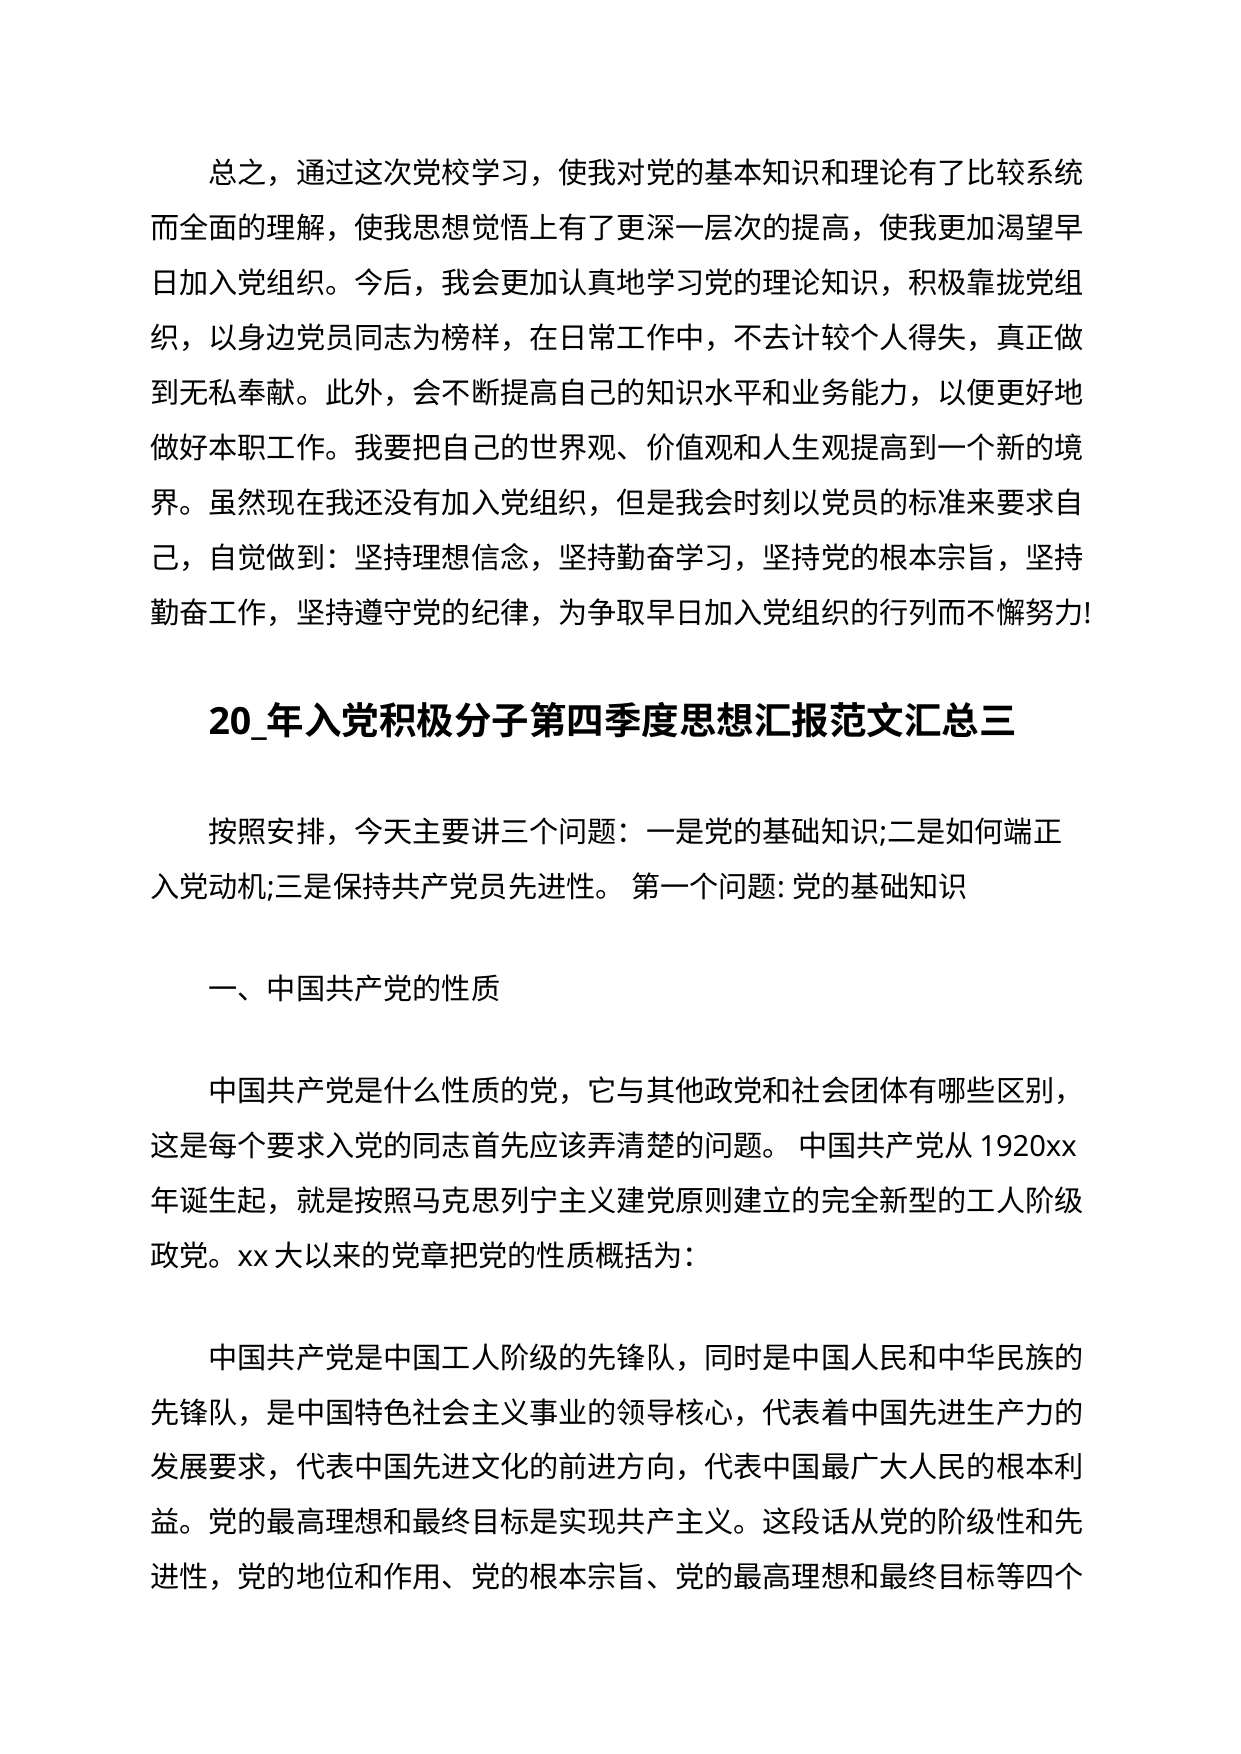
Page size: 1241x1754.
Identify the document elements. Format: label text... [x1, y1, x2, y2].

text 中国共产党是什么性质的党，它与其他政党和社会团体有哪些区别，这是每个要求入党的同志首先应该弄清楚的问题。 中国共产党从1920xx年诞生起，就是按照马克思列宁主义建党原则建立的完全新型的工人阶级政党。xx大以来的党章把党的性质概括为： [150, 1067, 1090, 1275]
text 按照安排，今天主要讲三个问题：一是党的基础知识;二是如何端正入党动机;三是保持共产党员先进性。 第一个问题: 党的基础知识 [150, 809, 1090, 906]
text 一、中国共产党的性质 [150, 966, 1090, 1008]
text 总之，通过这次党校学习，使我对党的基本知识和理论有了比较系统而全面的理解，使我思想觉悟上有了更深一层次的提高，使我更加渴望早日加入党组织。今后，我会更加认真地学习党的理论知识，积极靠拢党组织，以身边党员同志为榜样，在日常工作中，不去计较个人得失，真正做到无私奉献。此外，会不断提高自己的知识水平和业务能力，以便更好地做好本职工作。我要把自己的世界观、价值观和人生观提高到一个新的境界。虽然现在我还没有加入党组织，但是我会时刻以党员的标准来要求自己，自觉做到：坚持理想信念，坚持勤奋学习，坚持党的根本宗旨，坚持勤奋工作，坚持遵守党的纪律，为争取早日加入党组织的行列而不懈努力! [150, 150, 1090, 632]
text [150, 1334, 1090, 1596]
text 20_年入党积极分子第四季度思想汇报范文汇总三 [150, 691, 1090, 746]
